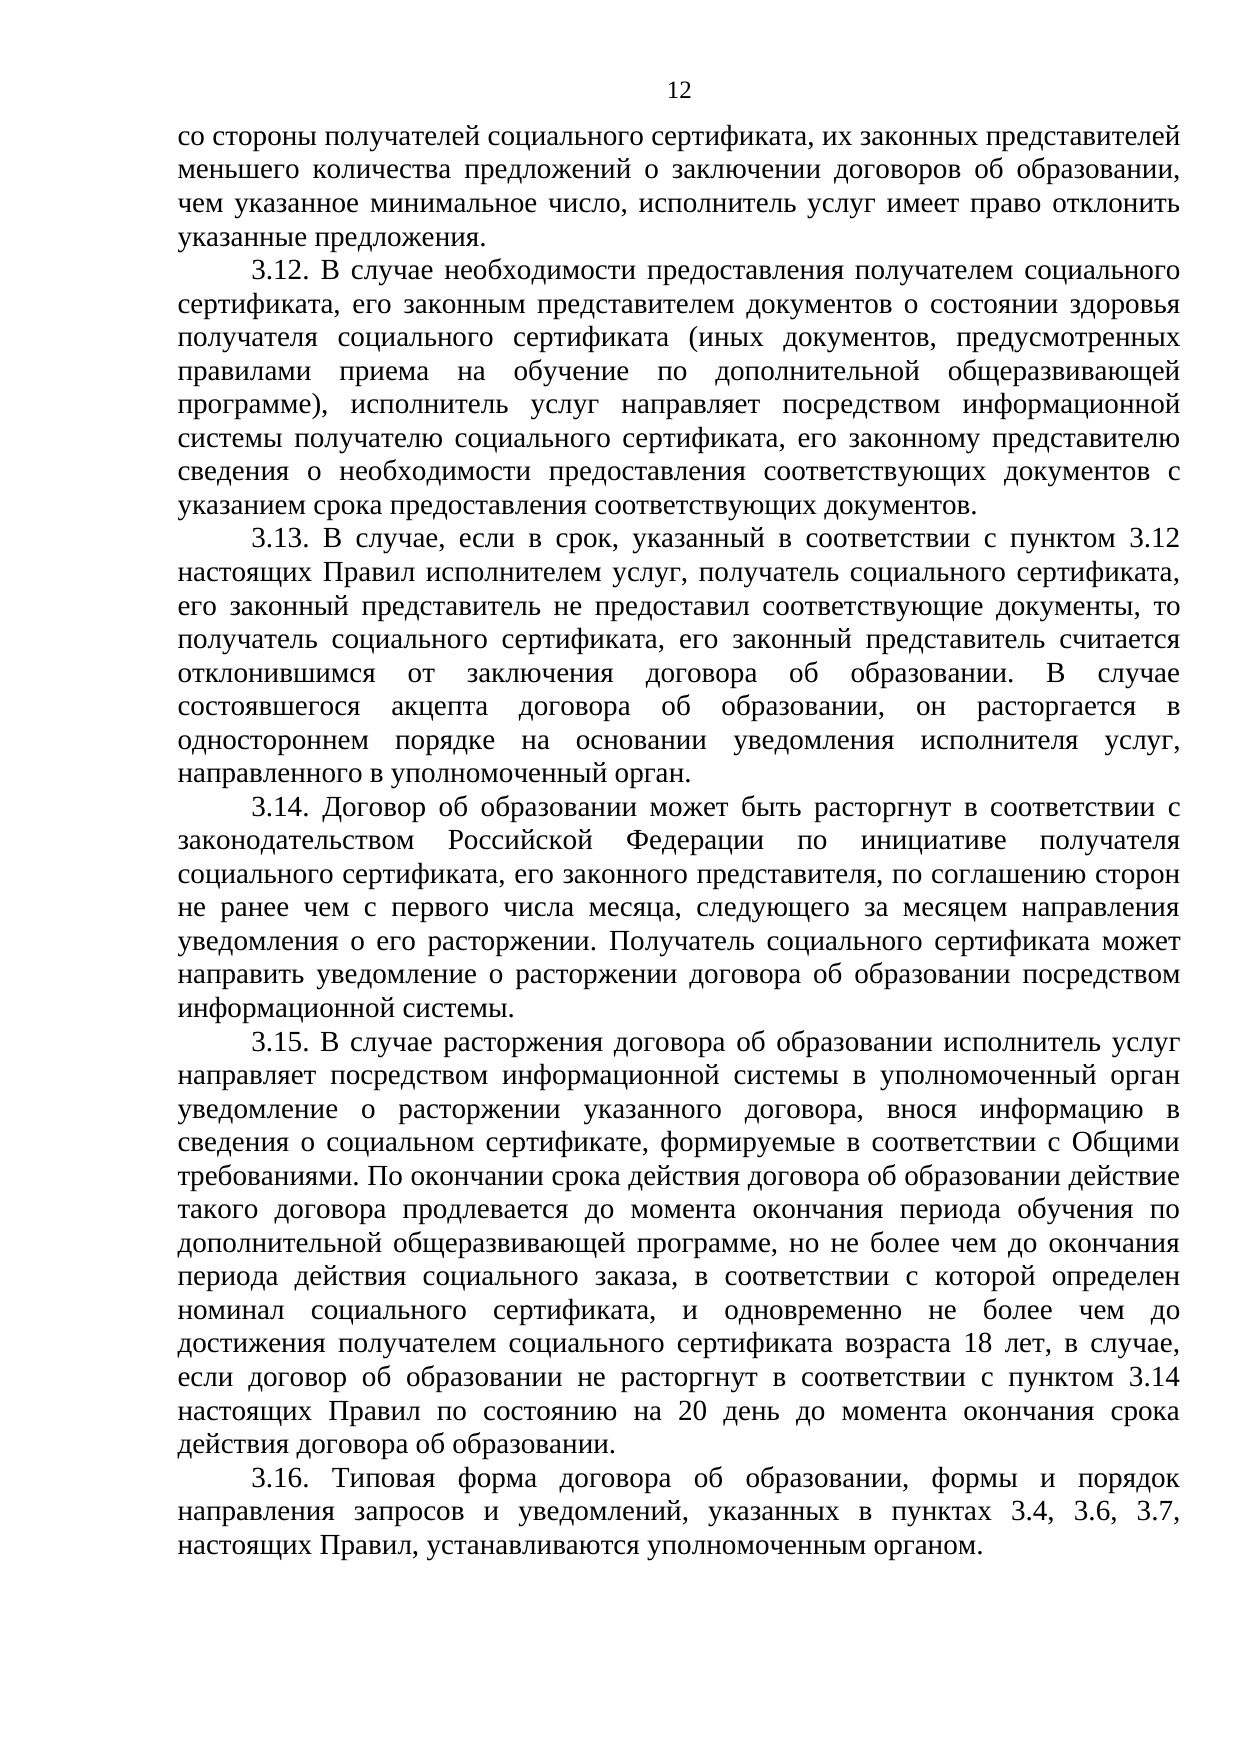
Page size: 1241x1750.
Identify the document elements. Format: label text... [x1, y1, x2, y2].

text 3.14. Договор об образовании может быть расторгнут в соответствии с законодательством Российской Федерации по инициативе получателя социального сертификата, его законного представителя, по соглашению сторон не ранее чем с первого числа месяца, следующего за месяцем направления уведомления о его расторжении. Получатель социального сертификата может направить уведомление о расторжении договора об образовании посредством информационной системы. [177, 789, 1181, 1024]
text 3.15. В случае расторжения договора об образовании исполнитель услуг направляет посредством информационной системы в уполномоченный орган уведомление о расторжении указанного договора, внося информацию в сведения о социальном сертификате, формируемые в соответствии с Общими требованиями. По окончании срока действия договора об образовании действие такого договора продлевается до момента окончания периода обучения по дополнительной общеразвивающей программе, но не более чем до окончания периода действия социального заказа, в соответствии с которой определен номинал социального сертификата, и одновременно не более чем до достижения получателем социального сертификата возраста 18 лет, в случае, если договор об образовании не расторгнут в соответствии с пунктом 3.14 настоящих Правил по состоянию на 20 день до момента окончания срока действия договора об образовании. [177, 1024, 1181, 1460]
text 3.13. В случае, если в срок, указанный в соответствии с пунктом 3.12 настоящих Правил исполнителем услуг, получатель социального сертификата, его законный представитель не предоставил соответствующие документы, то получатель социального сертификата, его законный представитель считается отклонившимся от заключения договора об образовании. В случае состоявшегося акцепта договора об образовании, он расторгается в одностороннем порядке на основании уведомления исполнителя услуг, направленного в уполномоченный орган. [177, 521, 1181, 789]
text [177, 118, 1181, 252]
text 3.16. Типовая форма договора об образовании, формы и порядок направления запросов и уведомлений, указанных в пунктах 3.4, 3.6, 3.7, настоящих Правил, устанавливаются уполномоченным органом. [177, 1460, 1181, 1560]
text 3.12. В случае необходимости предоставления получателем социального сертификата, его законным представителем документов о состоянии здоровья получателя социального сертификата (иных документов, предусмотренных правилами приема на обучение по дополнительной общеразвивающей программе), исполнитель услуг направляет посредством информационной системы получателю социального сертификата, его законному представителю сведения о необходимости предоставления соответствующих документов с указанием срока предоставления соответствующих документов. [177, 252, 1181, 521]
